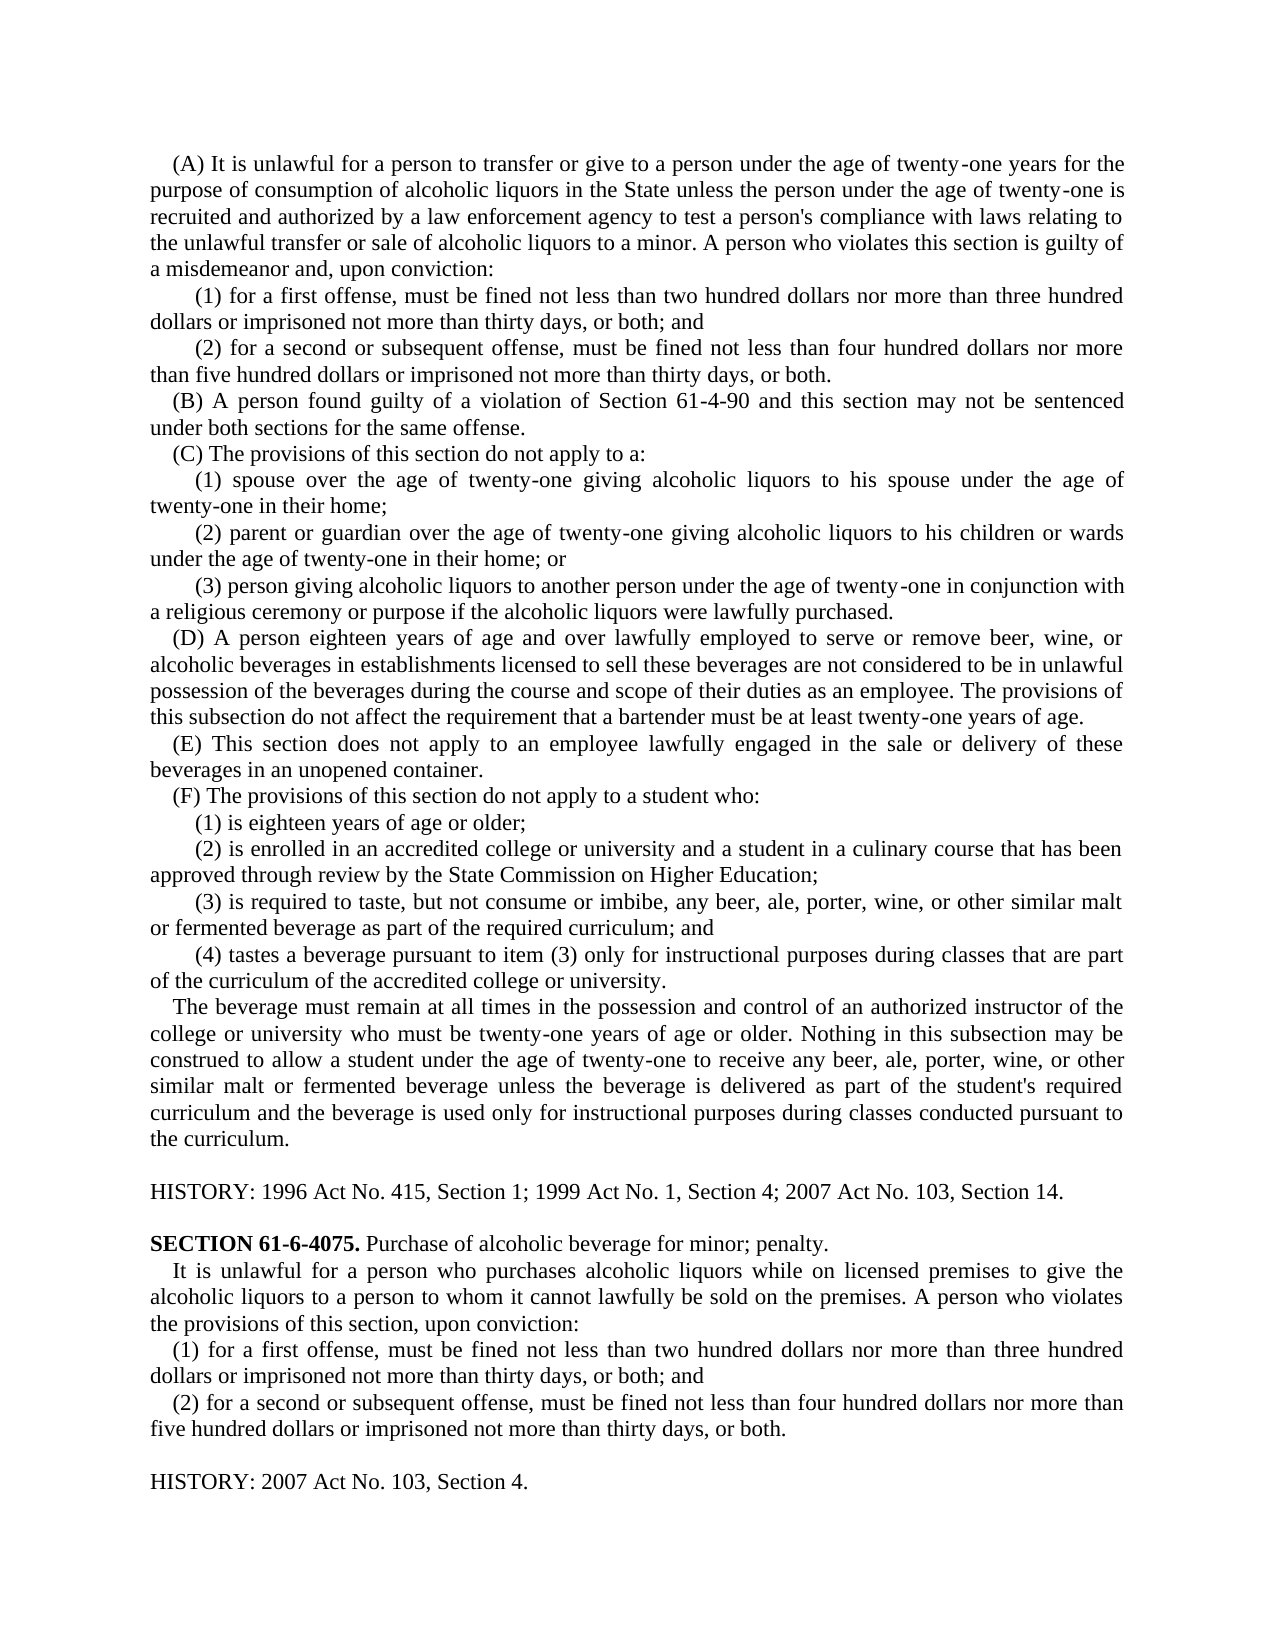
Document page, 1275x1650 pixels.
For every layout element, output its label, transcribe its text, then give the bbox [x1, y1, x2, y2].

text (F) The provisions of this section do not apply to a student who: [150, 782, 1125, 809]
text (A) It is unlawful for a person to transfer or give to a person under the age of twenty-one years for the purpose of consumption of alcoholic liquors in the State unless the person under the age of twenty-one is recruited and authorized by a law enforcement agency to test a person's compliance with laws relating to the unlawful transfer or sale of alcoholic liquors to a minor. A person who violates this section is guilty of a misdemeanor and, upon conviction: [150, 150, 1125, 282]
text HISTORY: 1996 Act No. 415, Section 1; 1999 Act No. 1, Section 4; 2007 Act No. 103, Section 14. [150, 1178, 1125, 1204]
text The beverage must remain at all times in the possession and control of an authorized instructor of the college or university who must be twenty-one years of age or older. Nothing in this subsection may be construed to allow a student under the age of twenty-one to receive any beer, ale, porter, wine, or other similar malt or fermented beverage unless the beverage is delivered as part of the student's required curriculum and the beverage is used only for instructional purposes during classes conducted pursuant to the curriculum. [150, 993, 1125, 1151]
text (D) A person eighteen years of age and over lawfully employed to serve or remove beer, wine, or alcoholic beverages in establishments licensed to sell these beverages are not considered to be in unlawful possession of the beverages during the course and scope of their duties as an employee. The provisions of this subsection do not affect the requirement that a bartender must be at least twenty-one years of age. [150, 624, 1125, 730]
text (2) is enrolled in an accredited college or university and a student in a culinary course that has been approved through review by the State Commission on Higher Education; [150, 835, 1125, 888]
text (E) This section does not apply to an employee lawfully engaged in the sale or delivery of these beverages in an unopened container. [150, 730, 1125, 782]
text (3) is required to taste, but not consume or imbibe, any beer, ale, porter, wine, or other similar malt or fermented beverage as part of the required curriculum; and [150, 888, 1125, 941]
text (1) spouse over the age of twenty-one giving alcoholic liquors to his spouse under the age of twenty-one in their home; [150, 466, 1125, 519]
text (B) A person found guilty of a violation of Section 61-4-90 and this section may not be sentenced under both sections for the same offense. [150, 387, 1125, 440]
text (2) parent or guardian over the age of twenty-one giving alcoholic liquors to his children or wards under the age of twenty-one in their home; or [150, 519, 1125, 572]
text (3) person giving alcoholic liquors to another person under the age of twenty-one in conjunction with a religious ceremony or purpose if the alcoholic liquors were lawfully purchased. [150, 572, 1125, 624]
text (C) The provisions of this section do not apply to a: [150, 440, 1125, 466]
text HISTORY: 2007 Act No. 103, Section 4. [150, 1468, 1125, 1494]
text (1) is eighteen years of age or older; [150, 809, 1125, 835]
text (4) tastes a beverage pursuant to item (3) only for instructional purposes during classes that are part of the curriculum of the accredited college or university. [150, 941, 1125, 993]
text It is unlawful for a person who purchases alcoholic liquors while on licensed premises to give the alcoholic liquors to a person to whom it cannot lawfully be sold on the premises. A person who violates the provisions of this section, upon conviction: [150, 1257, 1125, 1336]
text SECTION 61-6-4075. Purchase of alcoholic beverage for minor; penalty. [150, 1231, 1125, 1257]
